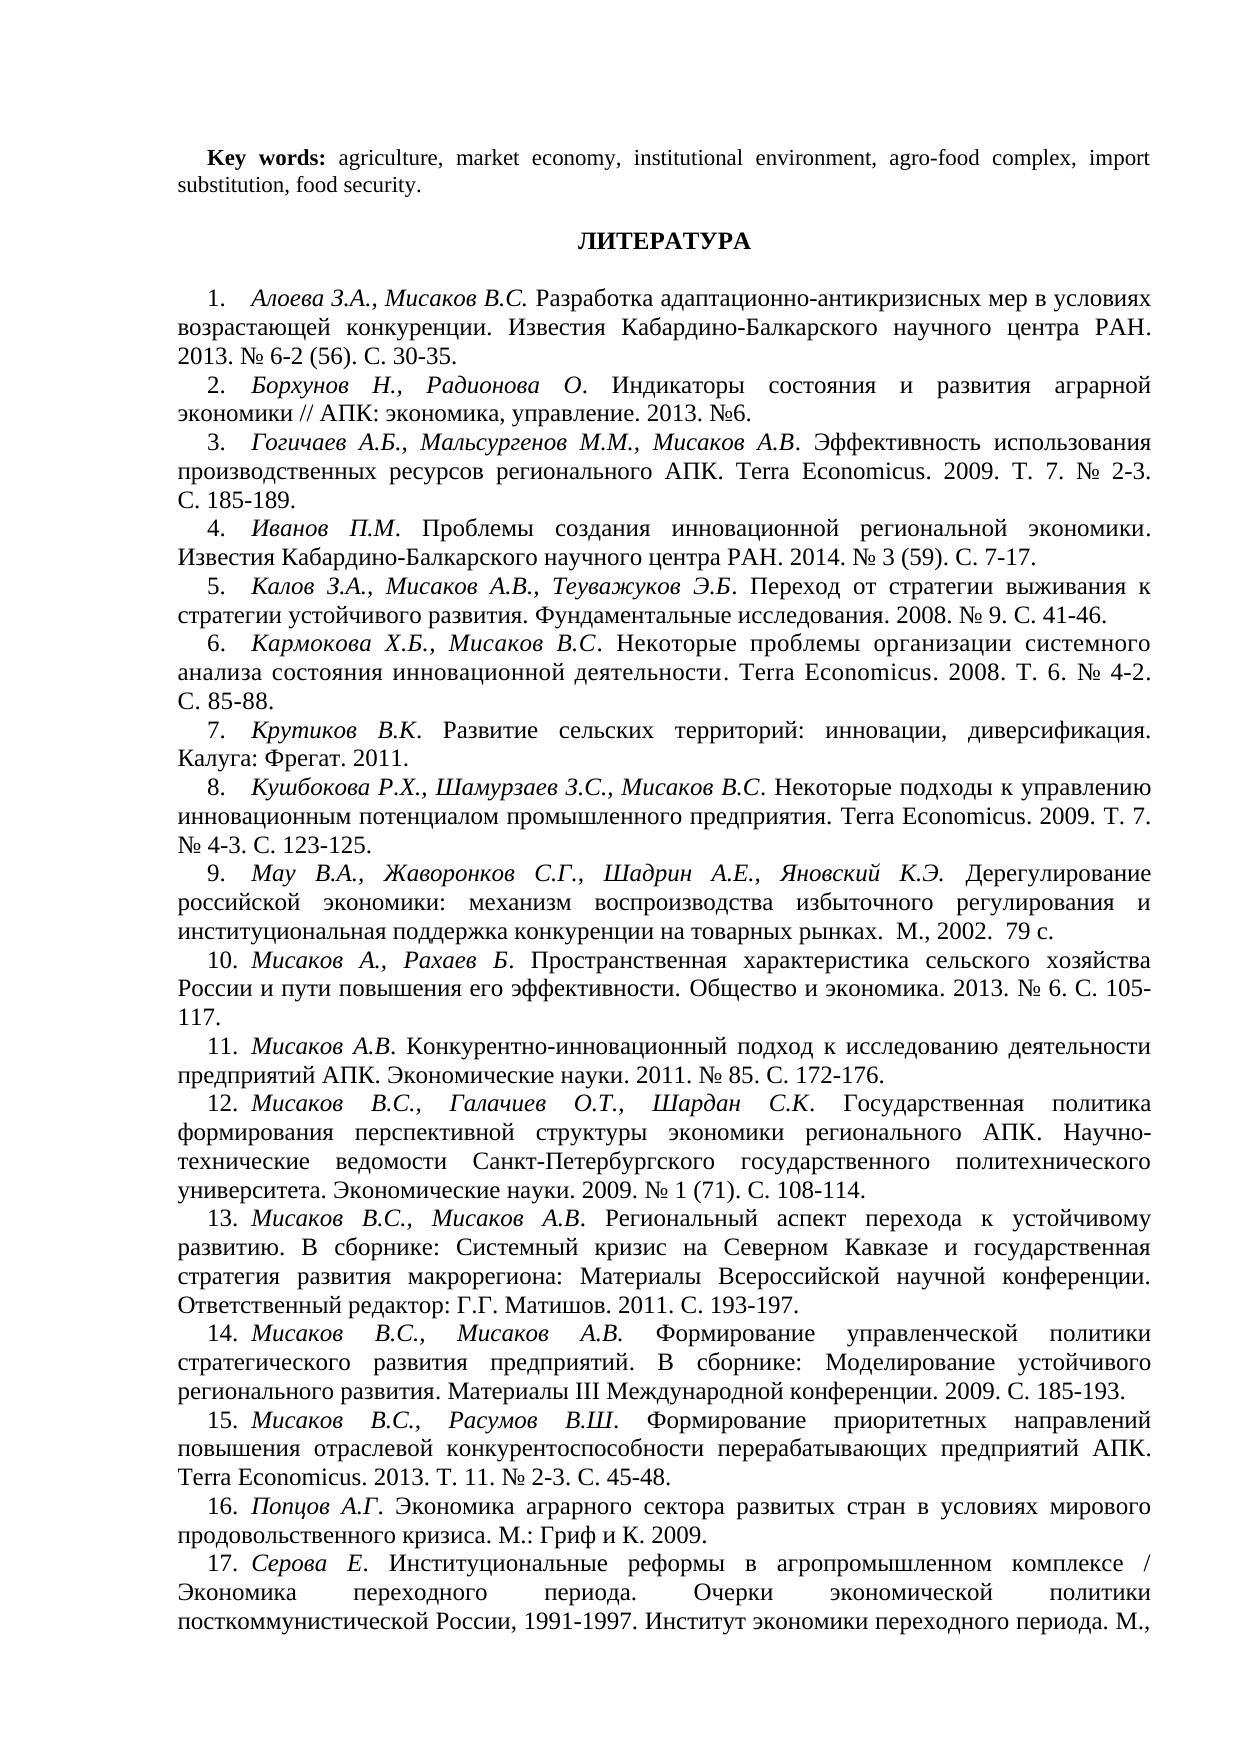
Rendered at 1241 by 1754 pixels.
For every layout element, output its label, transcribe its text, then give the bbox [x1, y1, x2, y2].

text Key words: agriculture, market economy, institutional environment, agro-food complex, import substitution, food security. [177, 144, 1152, 197]
list Калов З.А., Мисаков А.В., Теуважуков Э.Б. Переход от стратегии выживания к стратегии устойчивого развития. Фундаментальные исследования. 2008. № 9. С. 41-46. [177, 571, 1152, 628]
list Крутиков В.К. Развитие сельских территорий: инновации, диверсификация. Калуга: Фрегат. 2011. [177, 715, 1152, 772]
list Мисаков А., Рахаев Б. Пространственная характеристика сельского хозяйства России и пути повышения его эффективности. Общество и экономика. 2013. № 6. С. 105-117. [177, 945, 1152, 1031]
list Мисаков В.С., Мисаков А.В. Региональный аспект перехода к устойчивому развитию. В сборнике: Системный кризис на Северном Кавказе и государственная стратегия развития макрорегиона: Материалы Всероссийской научной конференции. Ответственный редактор: Г.Г. Матишов. 2011. С. 193-197. [177, 1203, 1152, 1318]
list Кармокова Х.Б., Мисаков В.С. Некоторые проблемы организации системного анализа состояния инновационной деятельности. Terra Economicus. 2008. Т. 6. № 4-2. С. 85-88. [177, 628, 1152, 715]
list Борхунов Н., Радионова О. Индикаторы состояния и развития аграрной экономики // АПК: экономика, управление. 2013. №6. [177, 370, 1152, 427]
list Мисаков В.С., Галачиев О.Т., Шардан С.К. Государственная политика формирования перспективной структуры экономики регионального АПК. Научно-технические ведомости Санкт-Петербургского государственного политехнического университета. Экономические науки. 2009. № 1 (71). С. 108-114. [177, 1088, 1152, 1203]
list Иванов П.М. Проблемы создания инновационной региональной экономики. Известия Кабардино-Балкарского научного центра РАН. 2014. № 3 (59). С. 7-17. [177, 513, 1152, 571]
list Кушбокова Р.Х., Шамурзаев З.С., Мисаков В.С. Некоторые подходы к управлению инновационным потенциалом промышленного предприятия. Terra Economicus. 2009. Т. 7. № 4-3. С. 123-125. [177, 772, 1152, 858]
list Гогичаев А.Б., Мальсургенов М.М., Мисаков А.В. Эффективность использования производственных ресурсов регионального АПК. Terra Economicus. 2009. Т. 7. № 2-3. С. 185-189. [177, 427, 1152, 513]
list Мау В.А., Жаворонков С.Г., Шадрин А.Е., Яновский К.Э. Дерегулирование российской экономики: механизм воспроизводства избыточного регулирования и институциональная поддержка конкуренции на товарных рынках. М., 2002. 79 с. [177, 858, 1152, 945]
list Мисаков А.В. Конкурентно-инновационный подход к исследованию деятельности предприятий АПК. Экономические науки. 2011. № 85. С. 172-176. [177, 1031, 1152, 1088]
list Попцов А.Г. Экономика аграрного сектора развитых стран в условиях мирового продовольственного кризиса. М.: Гриф и К. 2009. [177, 1491, 1152, 1548]
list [177, 1548, 1152, 1635]
list Мисаков В.С., Мисаков А.В. Формирование управленческой политики стратегического развития предприятий. В сборнике: Моделирование устойчивого регионального развития. Материалы III Международной конференции. 2009. С. 185-193. [177, 1318, 1152, 1405]
list Алоева З.А., Мисаков В.С. Разработка адаптационно-антикризисных мер в условиях возрастающей конкуренции. Известия Кабардино-Балкарского научного центра РАН. 2013. № 6-2 (56). С. 30-35. [177, 283, 1152, 370]
list Мисаков В.С., Расумов В.Ш. Формирование приоритетных направлений повышения отраслевой конкурентоспособности перерабатывающих предприятий АПК. Terra Economicus. 2013. Т. 11. № 2-3. С. 45-48. [177, 1405, 1152, 1491]
text ЛИТЕРАТУРА [177, 226, 1152, 255]
